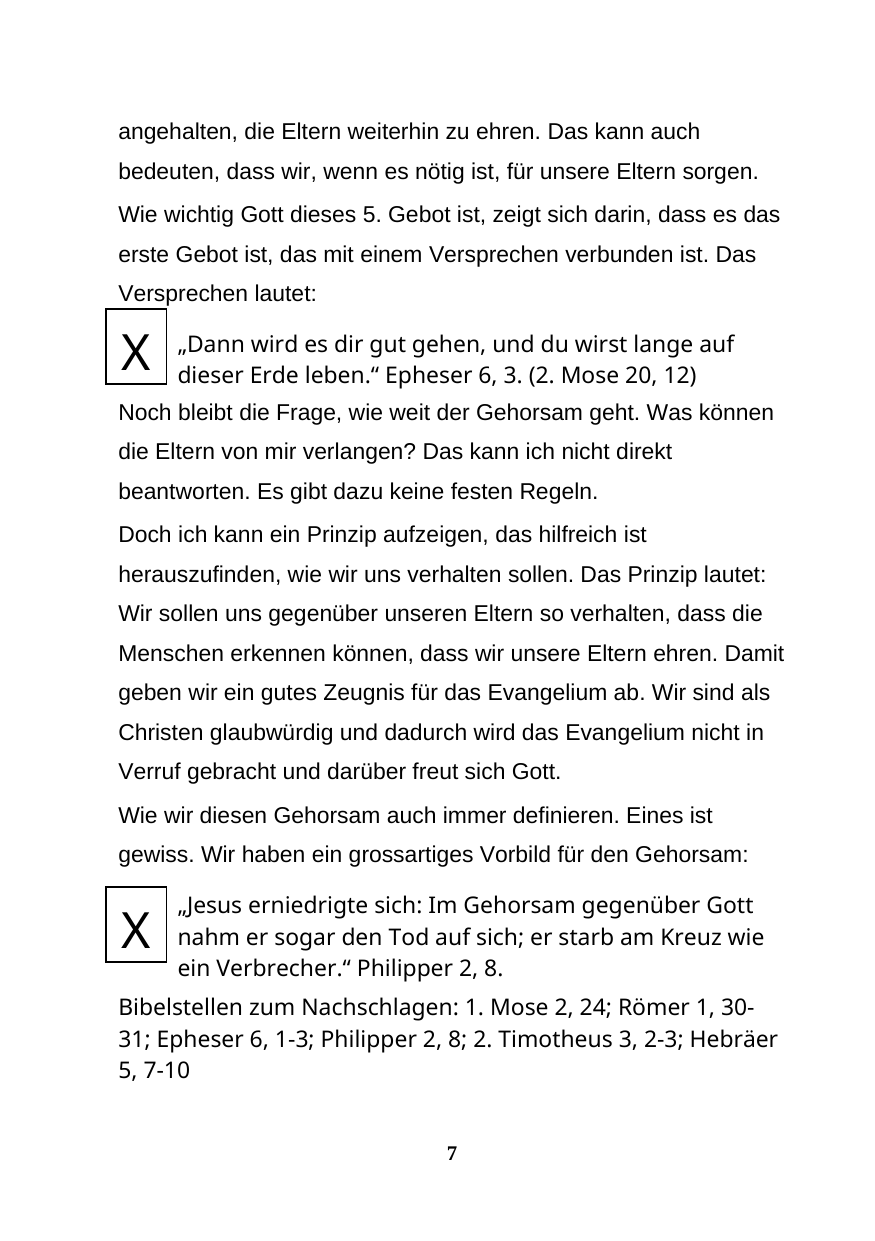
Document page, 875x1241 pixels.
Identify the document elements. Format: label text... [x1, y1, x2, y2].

list Wie wir diesen Gehorsam auch immer definieren. Eines ist gewiss. Wir haben ein grossartiges Vorbild für den Gehorsam: [118, 802, 785, 868]
text „Jesus erniedrigte sich: Im Gehorsam gegenüber Gott nahm er sogar den Tod auf sich; er starb am Kreuz wie ein Verbrecher.“ Philipper 2, 8. [177, 889, 785, 983]
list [118, 118, 785, 184]
list Wie wichtig Gott dieses 5. Gebot ist, zeigt sich darin, dass es das erste Gebot ist, das mit einem Versprechen verbunden ist. Das Versprechen lautet: [118, 201, 785, 307]
list Noch bleibt die Frage, wie weit der Gehorsam geht. Was können die Eltern von mir verlangen? Das kann ich nicht direkt beantworten. Es gibt dazu keine festen Regeln. [118, 399, 785, 504]
list Doch ich kann ein Prinzip aufzeigen, das hilfreich ist herauszufinden, wie wir uns verhalten sollen. Das Prinzip lautet: Wir sollen uns gegenüber unseren Eltern so verhalten, dass die Menschen erkennen können, dass wir unsere Eltern ehren. Damit geben wir ein gutes Zeugnis für das Evangelium ab. Wir sind als Christen glaubwürdig und dadurch wird das Evangelium nicht in Verruf gebracht und darüber freut sich Gott. [118, 521, 785, 785]
text „Dann wird es dir gut gehen, und du wirst lange auf dieser Erde leben.“ Epheser 6, 3. (2. Mose 20, 12) [177, 328, 785, 391]
text Bibelstellen zum Nachschlagen: 1. Mose 2, 24; Römer 1, 30-31; Epheser 6, 1-3; Philipper 2, 8; 2. Timotheus 3, 2-3; Hebräer 5, 7-10 [118, 991, 785, 1085]
